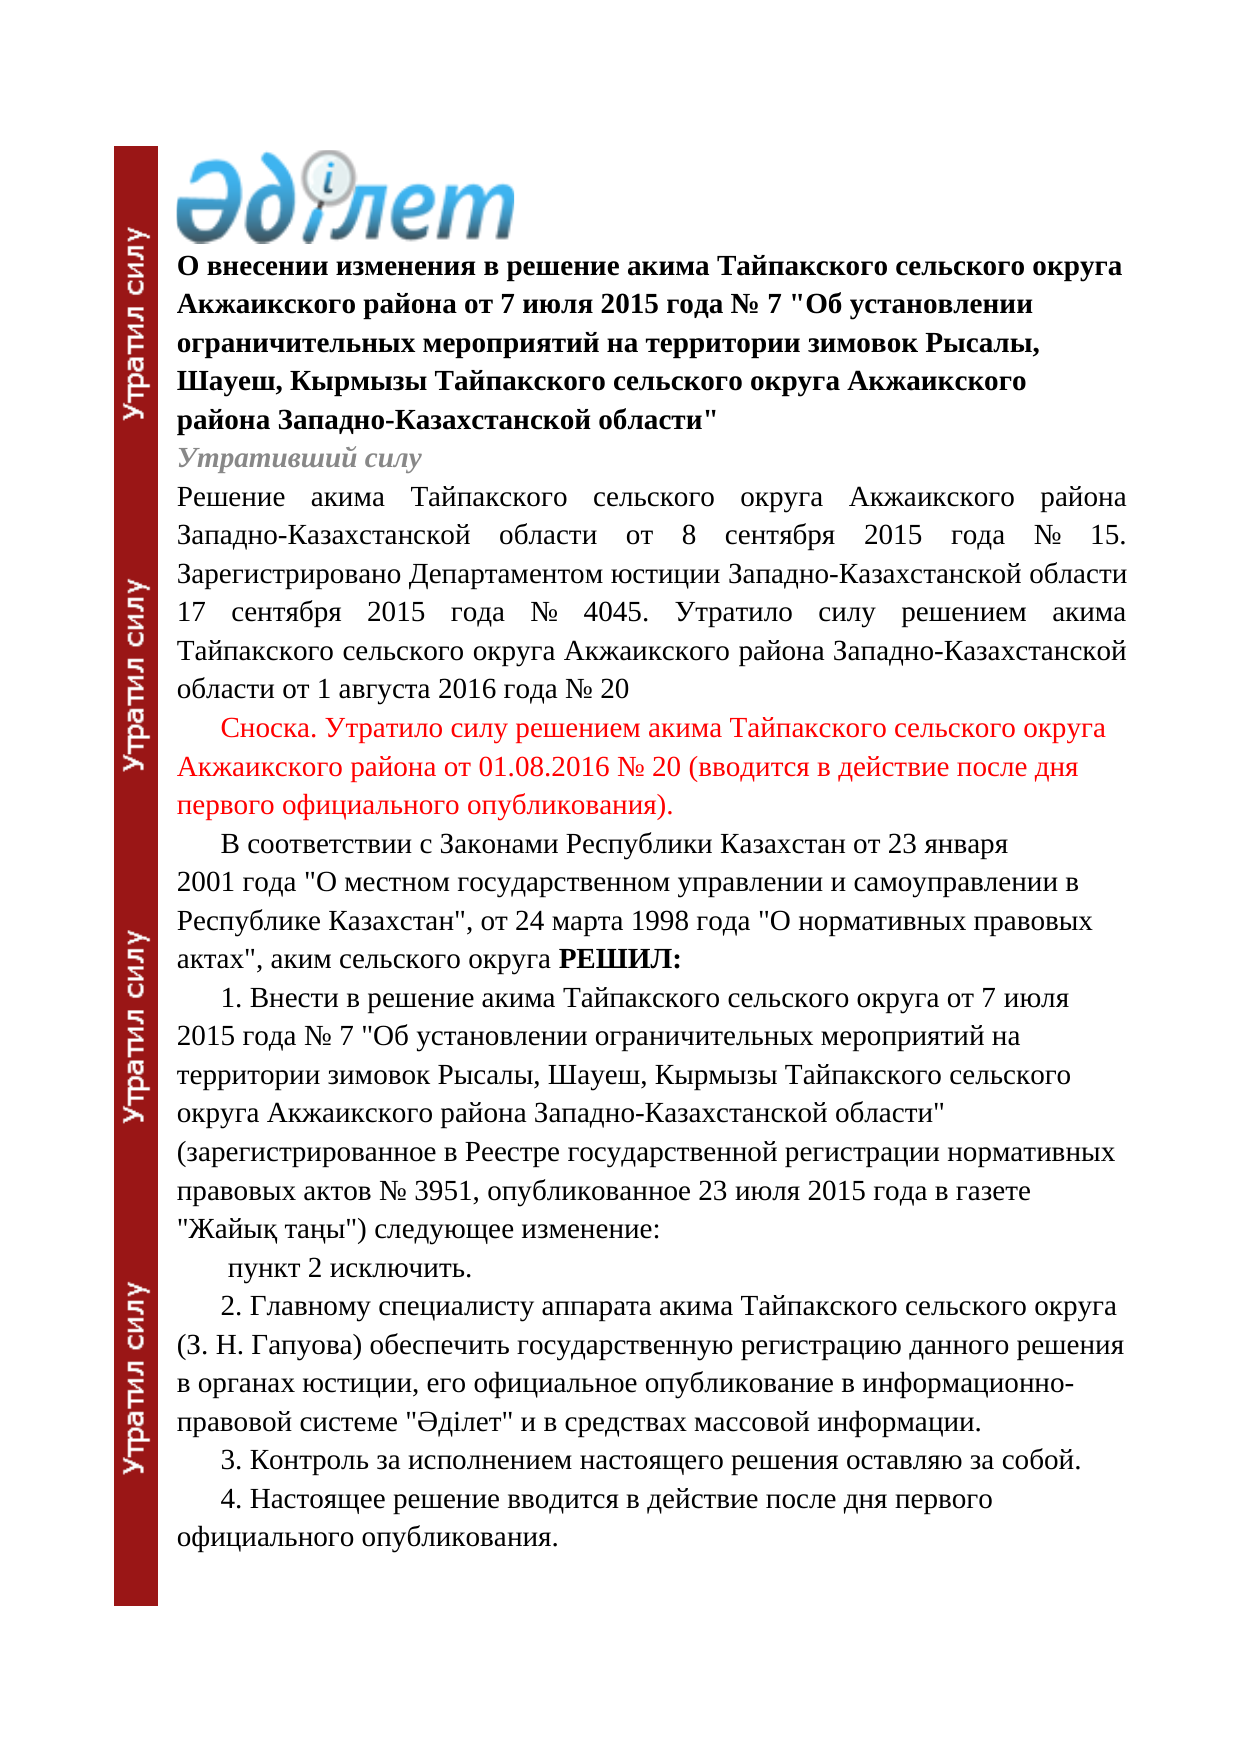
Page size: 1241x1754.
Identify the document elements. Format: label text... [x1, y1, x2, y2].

picture [114, 474, 158, 479]
picture [114, 705, 158, 710]
picture [176, 150, 515, 244]
picture [114, 435, 158, 440]
text Утративший силу [112, 440, 1128, 474]
picture [114, 146, 158, 248]
picture [114, 1583, 158, 1606]
text Решение акима Тайпакского сельского округа Акжаикского района Западно-Казахстанской области от 8 сентября 2015 года № 15. Зарегистрировано Департаментом юстиции Западно-Казахстанской области 17 сентября 2015 года № 4045. Утратило силу решением акима Тайпакского сельского округа Акжаикского района Западно-Казахстанской области от 1 августа 2016 года № 20 [112, 479, 1128, 705]
text Сноска. Утратило силу решением акима Тайпакского сельского округа Акжаикского района от 01.08.2016 № 20 (вводится в действие после дня первого официального опубликования). В соответствии с Законами Республики Казахстан от 23 января 2001 года "О местном государственном управлении и самоуправлении в Республике Казахстан", от 24 марта 1998 года "О нормативных правовых актах", аким сельского округа РЕШИЛ: 1. Внести в решение акима Тайпакского сельского округа от 7 июля 2015 года № 7 "Об установлении ограничительных мероприятий на территории зимовок Рысалы, Шауеш, Кырмызы Тайпакского сельского округа Акжаикского района Западно-Казахстанской области" (зарегистрированное в Реестре государственной регистрации нормативных правовых актов № 3951, опубликованное 23 июля 2015 года в газете "Жайық таңы") следующее изменение: пункт 2 исключить. 2. Главному специалисту аппарата акима Тайпакского сельского округа (З. Н. Гапуова) обеспечить государственную регистрацию данного решения в органах юстиции, его официальное опубликование в информационно-правовой системе "Әділет" и в средствах массовой информации. 3. Контроль за исполнением настоящего решения оставляю за собой. 4. Настоящее решение вводится в действие после дня первого официального опубликования. [112, 710, 1128, 1583]
text О внесении изменения в решение акима Тайпакского сельского округа Акжаикского района от 7 июля 2015 года № 7 "Об установлении ограничительных мероприятий на территории зимовок Рысалы, Шауеш, Кырмызы Тайпакского сельского округа Акжаикского района Западно-Казахстанской области" [112, 248, 1128, 435]
